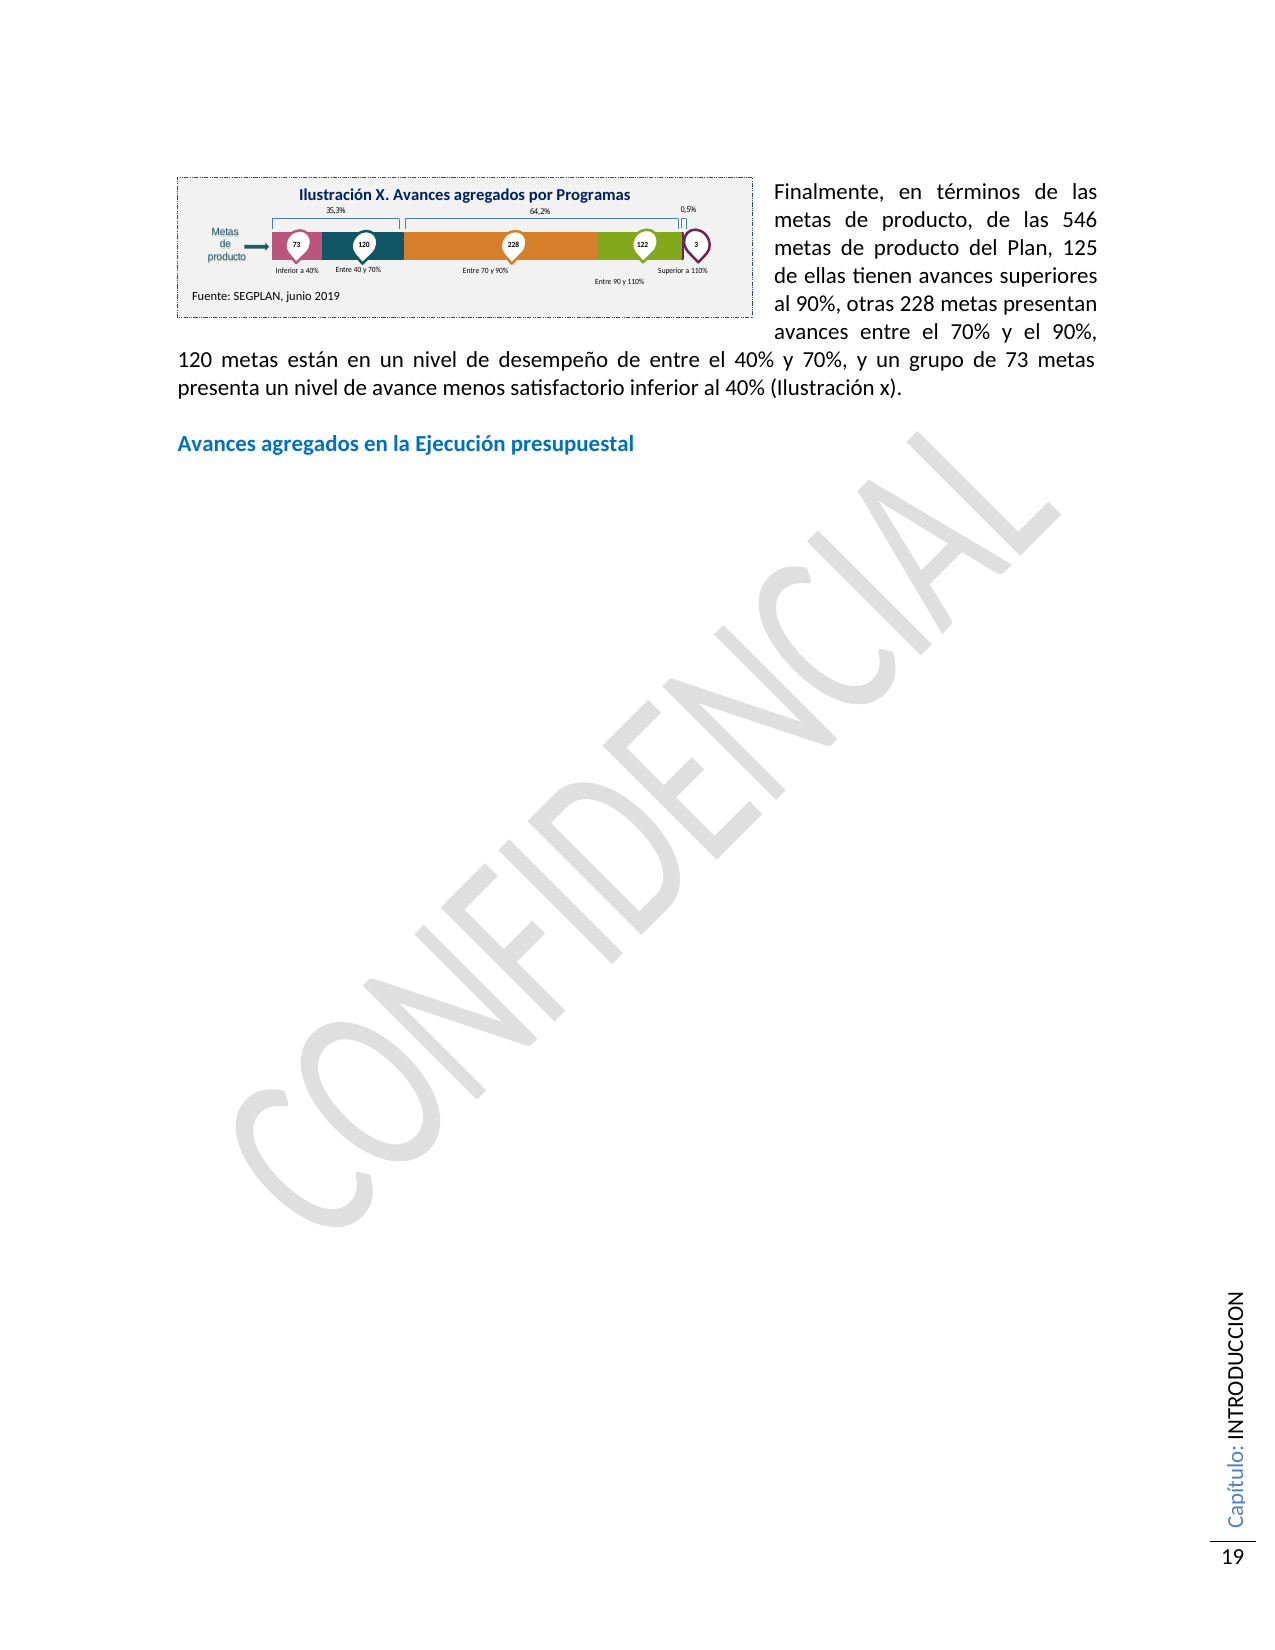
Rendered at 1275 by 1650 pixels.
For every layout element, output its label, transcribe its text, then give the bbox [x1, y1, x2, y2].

text Finalmente, en términos de las metas de producto, de las 546 metas de producto del Plan, 125 de ellas tienen avances superiores al 90%, otras 228 metas presentan avances entre el 70% y el 90%, 120 metas están en un nivel de desempeño de entre el 40% y 70%, y un grupo de 73 metas presenta un nivel de avance menos satisfactorio inferior al 40% (Ilustración x). [177, 177, 1098, 401]
text Avances agregados en la Ejecución presupuestal [177, 429, 1098, 457]
